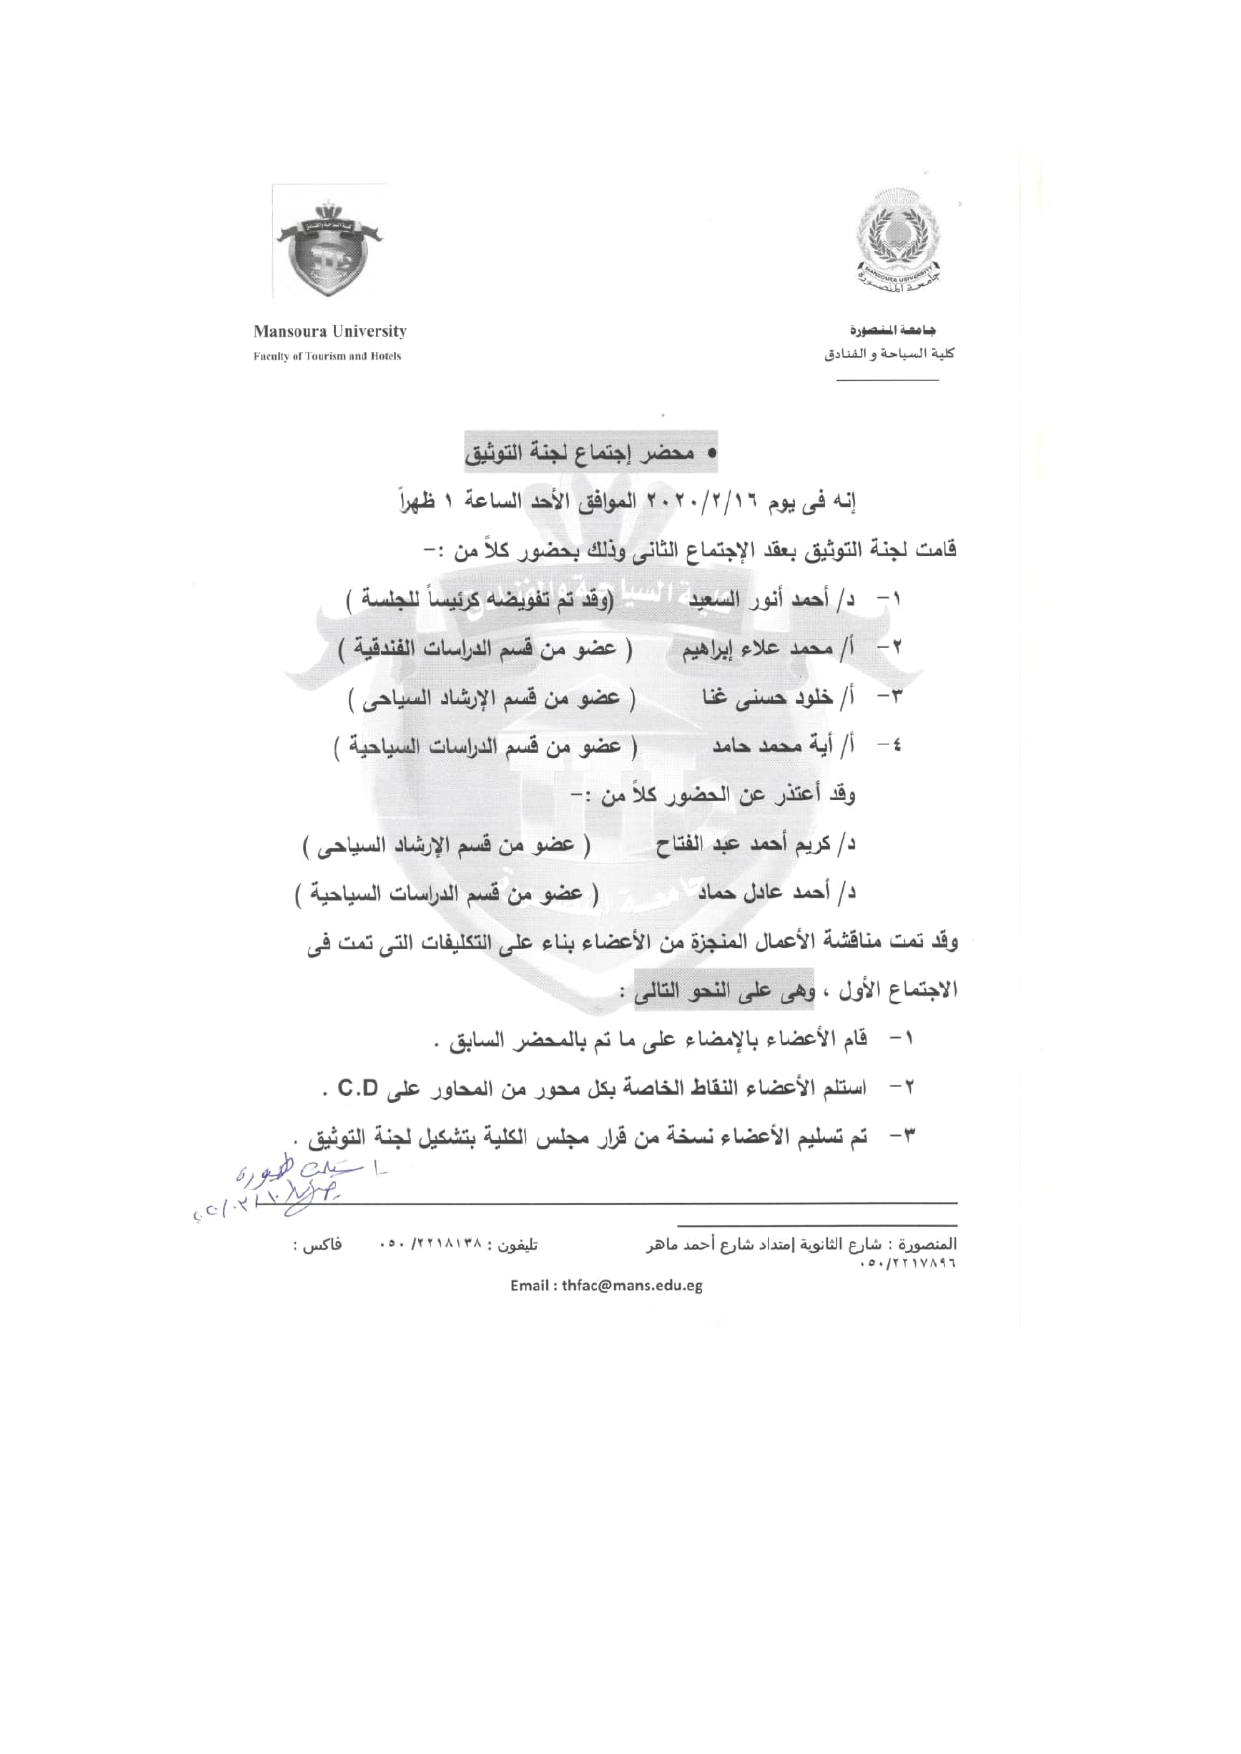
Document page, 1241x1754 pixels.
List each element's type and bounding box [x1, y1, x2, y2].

picture [187, 150, 1053, 1341]
